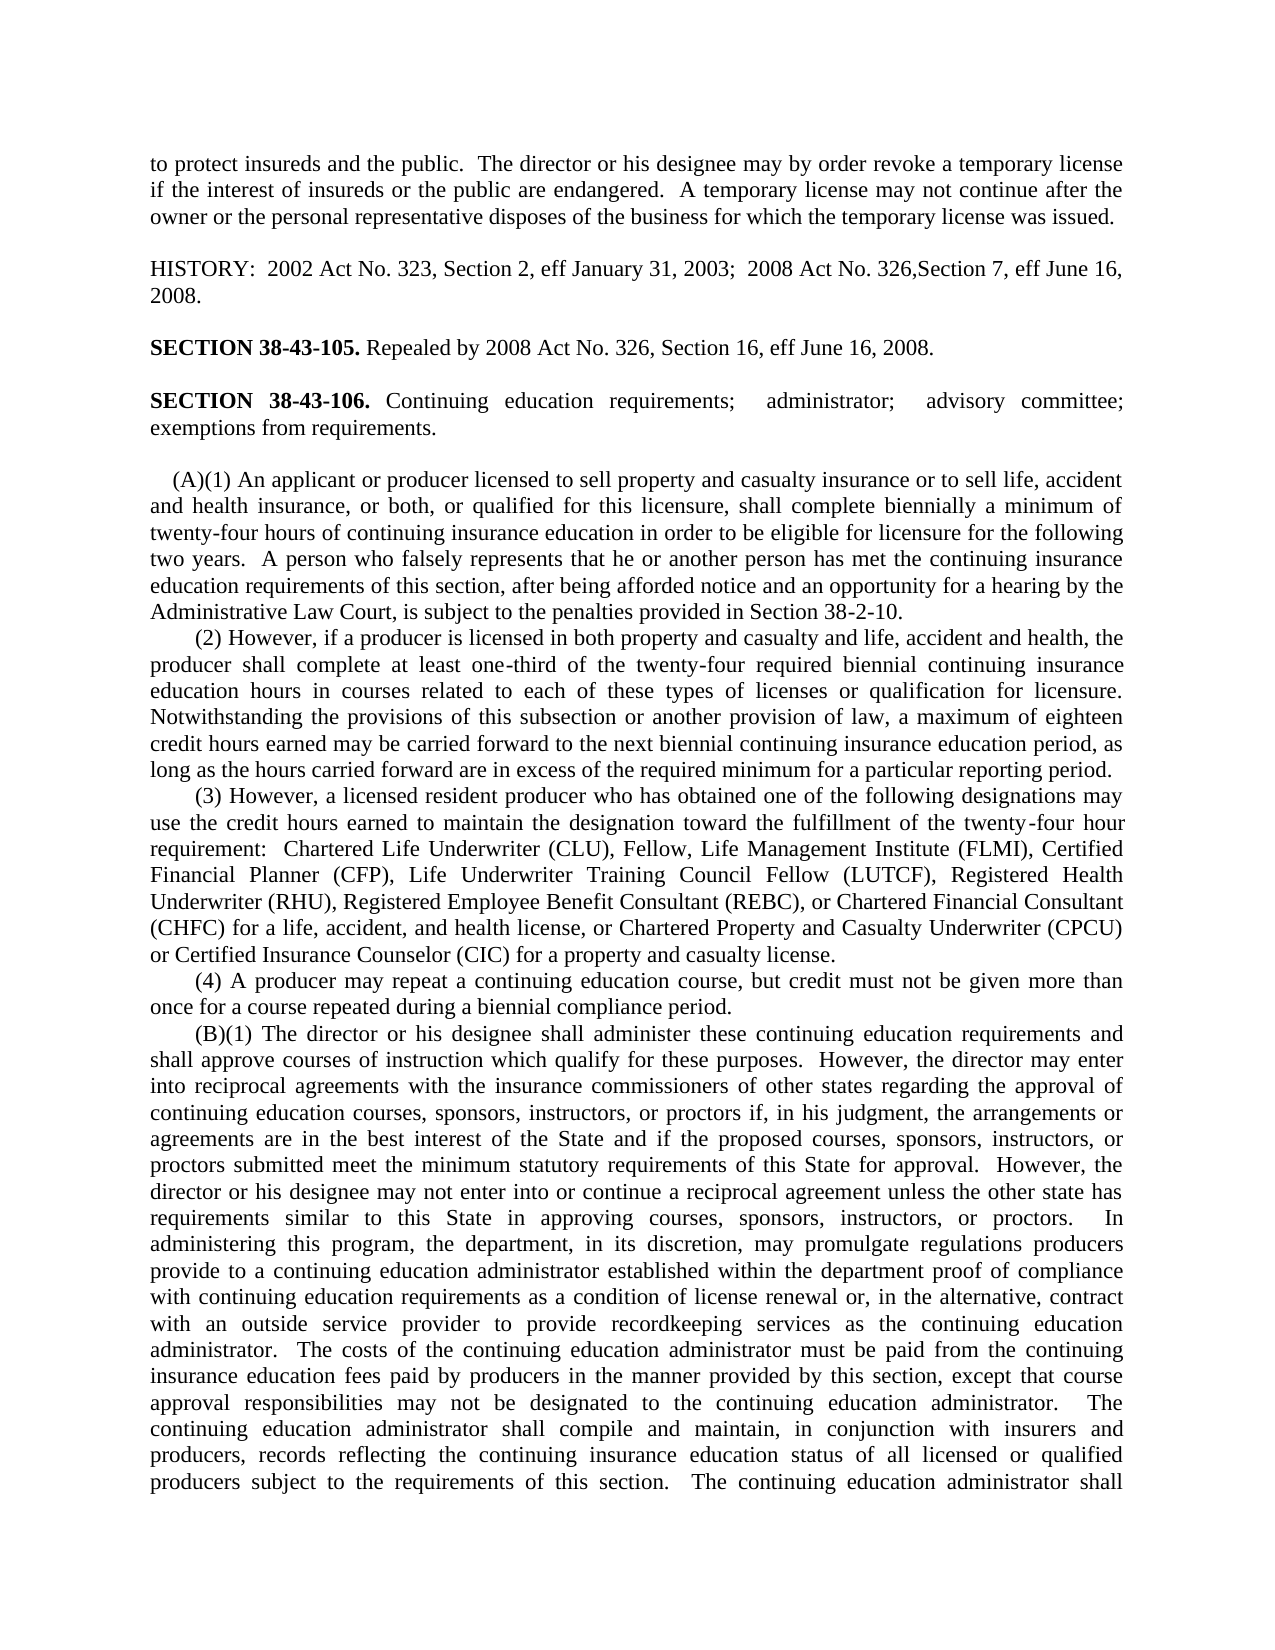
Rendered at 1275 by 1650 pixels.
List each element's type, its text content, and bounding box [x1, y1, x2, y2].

text HISTORY: 2002 Act No. 323, Section 2, eff January 31, 2003; 2008 Act No. 326,Section 7, eff June 16, 2008. [150, 255, 1125, 308]
text (A)(1) An applicant or producer licensed to sell property and casualty insurance or to sell life, accident and health insurance, or both, or qualified for this licensure, shall complete biennially a minimum of twenty-four hours of continuing insurance education in order to be eligible for licensure for the following two years. A person who falsely represents that he or another person has met the continuing insurance education requirements of this section, after being afforded notice and an opportunity for a hearing by the Administrative Law Court, is subject to the penalties provided in Section 38-2-10. [150, 466, 1125, 624]
text (2) However, if a producer is licensed in both property and casualty and life, accident and health, the producer shall complete at least one-third of the twenty-four required biennial continuing insurance education hours in courses related to each of these types of licenses or qualification for licensure. Notwithstanding the provisions of this subsection or another provision of law, a maximum of eighteen credit hours earned may be carried forward to the next biennial continuing insurance education period, as long as the hours carried forward are in excess of the required minimum for a particular reporting period. [150, 624, 1125, 782]
text SECTION 38-43-105. Repealed by 2008 Act No. 326, Section 16, eff June 16, 2008. [150, 334, 1125, 361]
text (4) A producer may repeat a continuing education course, but credit must not be given more than once for a course repeated during a biennial compliance period. [150, 967, 1125, 1020]
text SECTION 38-43-106. Continuing education requirements; administrator; advisory committee; exemptions from requirements. [150, 387, 1125, 440]
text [150, 150, 1125, 229]
text (3) However, a licensed resident producer who has obtained one of the following designations may use the credit hours earned to maintain the designation toward the fulfillment of the twenty-four hour requirement: Chartered Life Underwriter (CLU), Fellow, Life Management Institute (FLMI), Certified Financial Planner (CFP), Life Underwriter Training Council Fellow (LUTCF), Registered Health Underwriter (RHU), Registered Employee Benefit Consultant (REBC), or Chartered Financial Consultant (CHFC) for a life, accident, and health license, or Chartered Property and Casualty Underwriter (CPCU) or Certified Insurance Counselor (CIC) for a property and casualty license. [150, 782, 1125, 967]
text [150, 1020, 1125, 1494]
